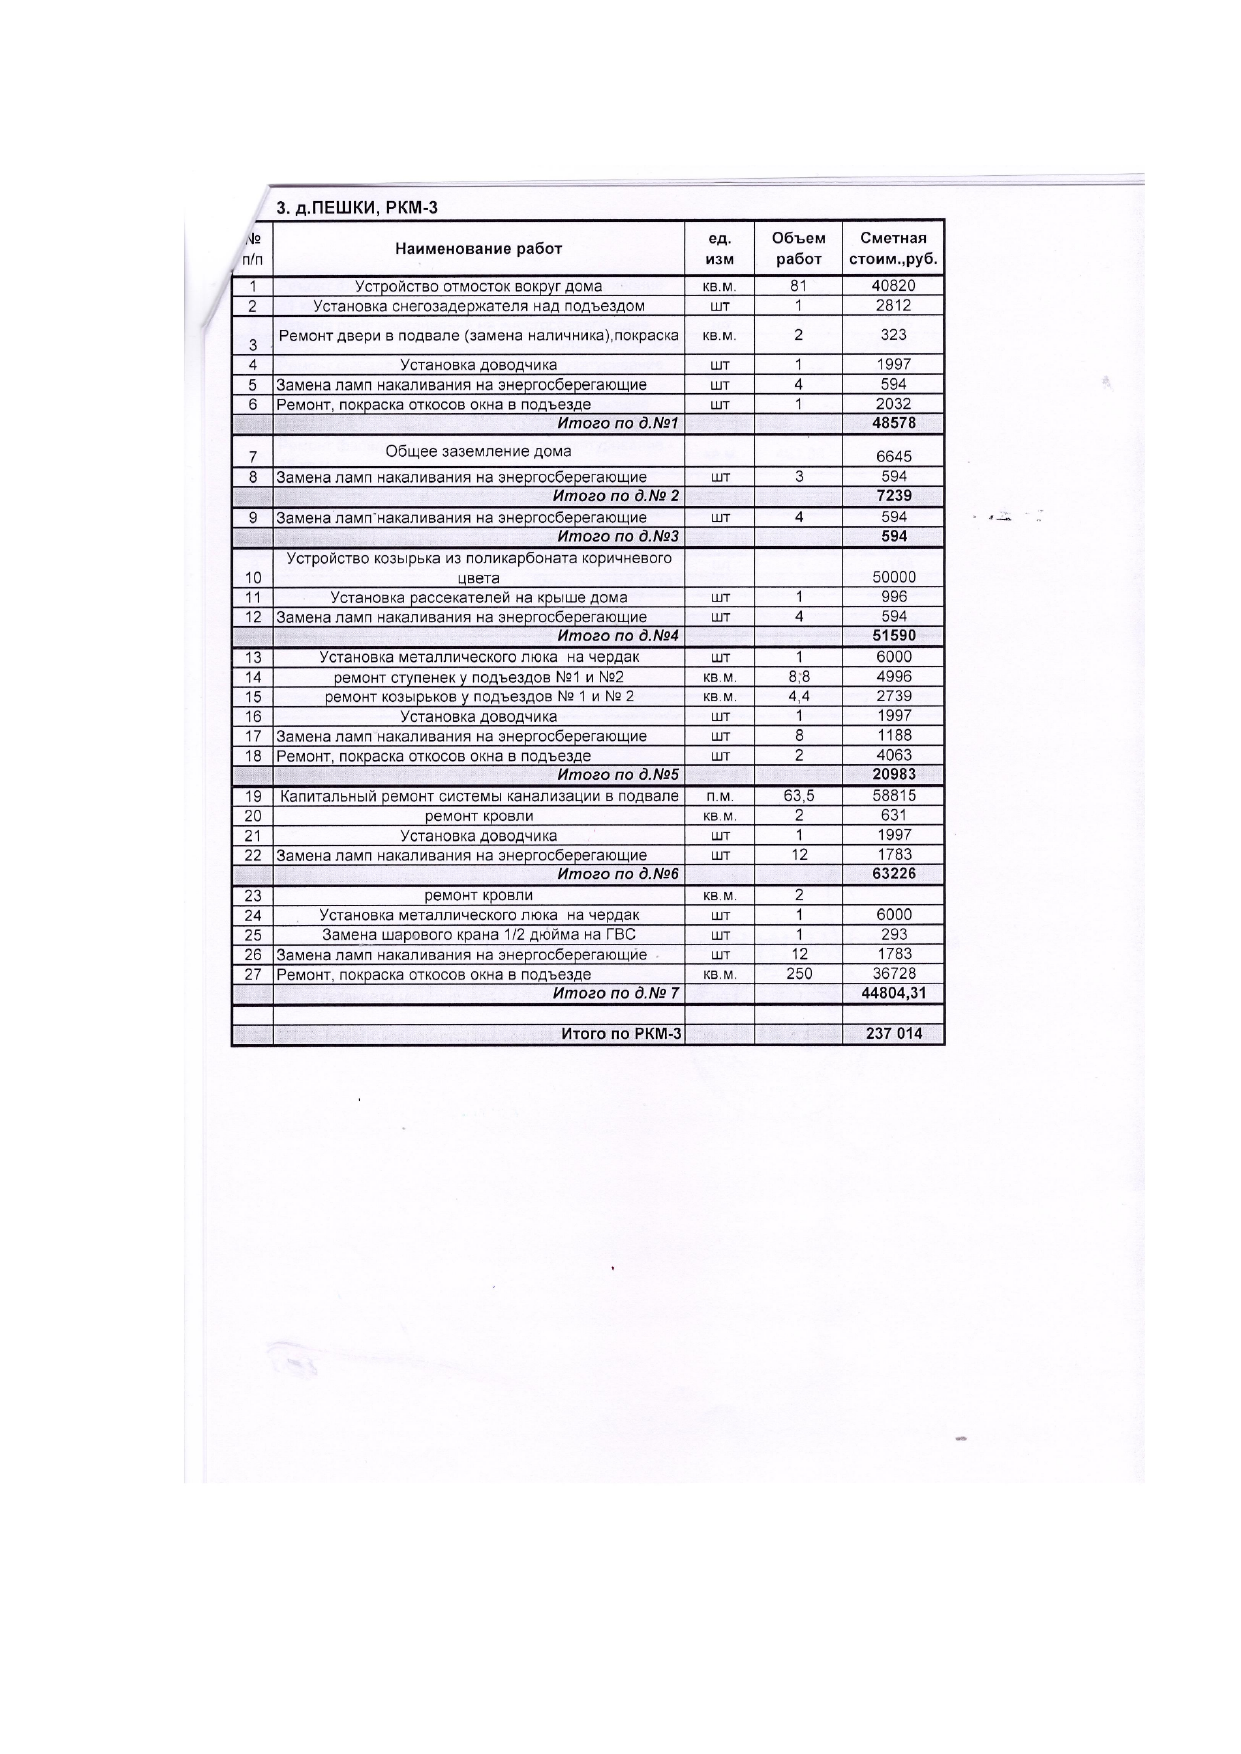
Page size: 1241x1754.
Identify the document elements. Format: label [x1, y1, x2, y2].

picture [177, 165, 1151, 1503]
